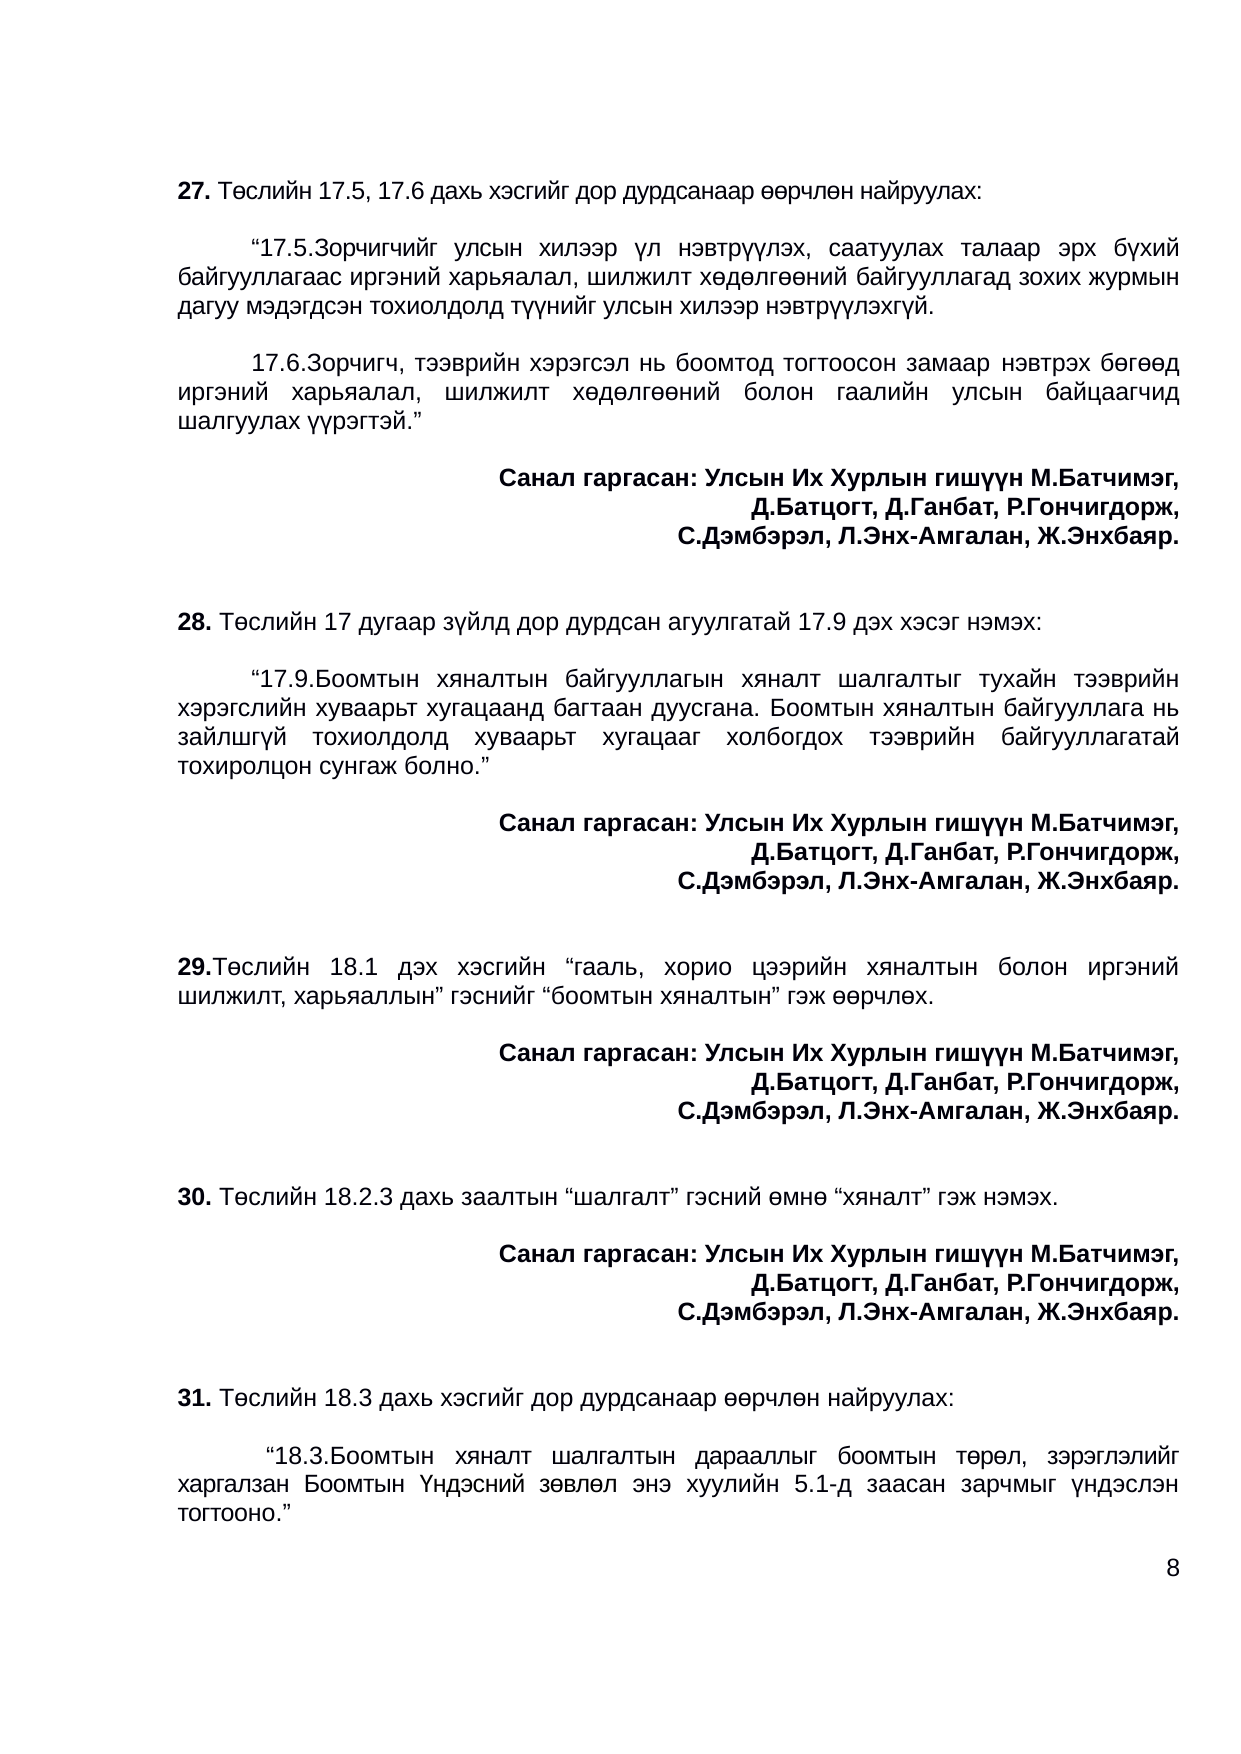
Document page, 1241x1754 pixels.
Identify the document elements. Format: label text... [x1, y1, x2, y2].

text 31. Төслийн 18.3 дахь хэсгийг дор дурдсанаар өөрчлөн найруулах: [177, 1383, 1180, 1412]
text С.Дэмбэрэл, Л.Энх-Амгалан, Ж.Энхбаяр. [181, 1297, 1180, 1326]
text Санал гаргасан: Улсын Их Хурлын гишүүн М.Батчимэг, [181, 1038, 1180, 1067]
text 28. Төслийн 17 дугаар зүйлд дор дурдсан агуулгатай 17.9 дэх хэсэг нэмэх: [177, 607, 1180, 636]
text Д.Батцогт, Д.Ганбат, Р.Гончигдорж, [181, 1268, 1180, 1297]
text 17.6.Зорчигч, тээврийн хэрэгсэл нь боомтод тогтоосон замаар нэвтрэх бөгөөд иргэний харьяалал, шилжилт хөдөлгөөний болон гаалийн улсын байцаагчид шалгуулах үүрэгтэй.” [177, 348, 1180, 434]
text 29.Төслийн 18.1 дэх хэсгийн “гааль, хорио цээрийн хяналтын болон иргэний шилжилт, харьяаллын” гэснийг “боомтын хяналтын” гэж өөрчлөх. [177, 952, 1180, 1009]
text Санал гаргасан: Улсын Их Хурлын гишүүн М.Батчимэг, [181, 1239, 1180, 1268]
text “17.9.Боомтын хяналтын байгууллагын хяналт шалгалтыг тухайн тээврийн хэрэгслийн хуваарьт хугацаанд багтаан дуусгана. Боомтын хяналтын байгууллага нь зайлшгүй тохиолдолд хуваарьт хугацааг холбогдох тээврийн байгууллагатай тохиролцон сунгаж болно.” [177, 664, 1180, 779]
text Д.Батцогт, Д.Ганбат, Р.Гончигдорж, [181, 1067, 1180, 1096]
text Д.Батцогт, Д.Ганбат, Р.Гончигдорж, [181, 492, 1180, 521]
text “17.5.Зорчигчийг улсын хилээр үл нэвтрүүлэх, саатуулах талаар эрх бүхий байгууллагаас иргэний харьяалал, шилжилт хөдөлгөөний байгууллагад зохих журмын дагуу мэдэгдсэн тохиолдолд түүнийг улсын хилээр нэвтрүүлэхгүй. [177, 233, 1180, 319]
text “18.3.Боомтын хяналт шалгалтын дарааллыг боомтын төрөл, зэрэглэлийг харгалзан Боомтын Үндэсний зөвлөл энэ хуулийн 5.1-д заасан зарчмыг үндэслэн тогтооно.” [177, 1441, 1180, 1527]
text 27. Төслийн 17.5, 17.6 дахь хэсгийг дор дурдсанаар өөрчлөн найруулах: [177, 176, 1180, 204]
text Д.Батцогт, Д.Ганбат, Р.Гончигдорж, [181, 837, 1180, 866]
text С.Дэмбэрэл, Л.Энх-Амгалан, Ж.Энхбаяр. [181, 866, 1180, 894]
text Санал гаргасан: Улсын Их Хурлын гишүүн М.Батчимэг, [181, 463, 1180, 492]
text Санал гаргасан: Улсын Их Хурлын гишүүн М.Батчимэг, [181, 808, 1180, 837]
text 30. Төслийн 18.2.3 дахь заалтын “шалгалт” гэсний өмнө “хяналт” гэж нэмэх. [177, 1182, 1180, 1211]
text С.Дэмбэрэл, Л.Энх-Амгалан, Ж.Энхбаяр. [181, 521, 1180, 549]
text С.Дэмбэрэл, Л.Энх-Амгалан, Ж.Энхбаяр. [181, 1096, 1180, 1124]
